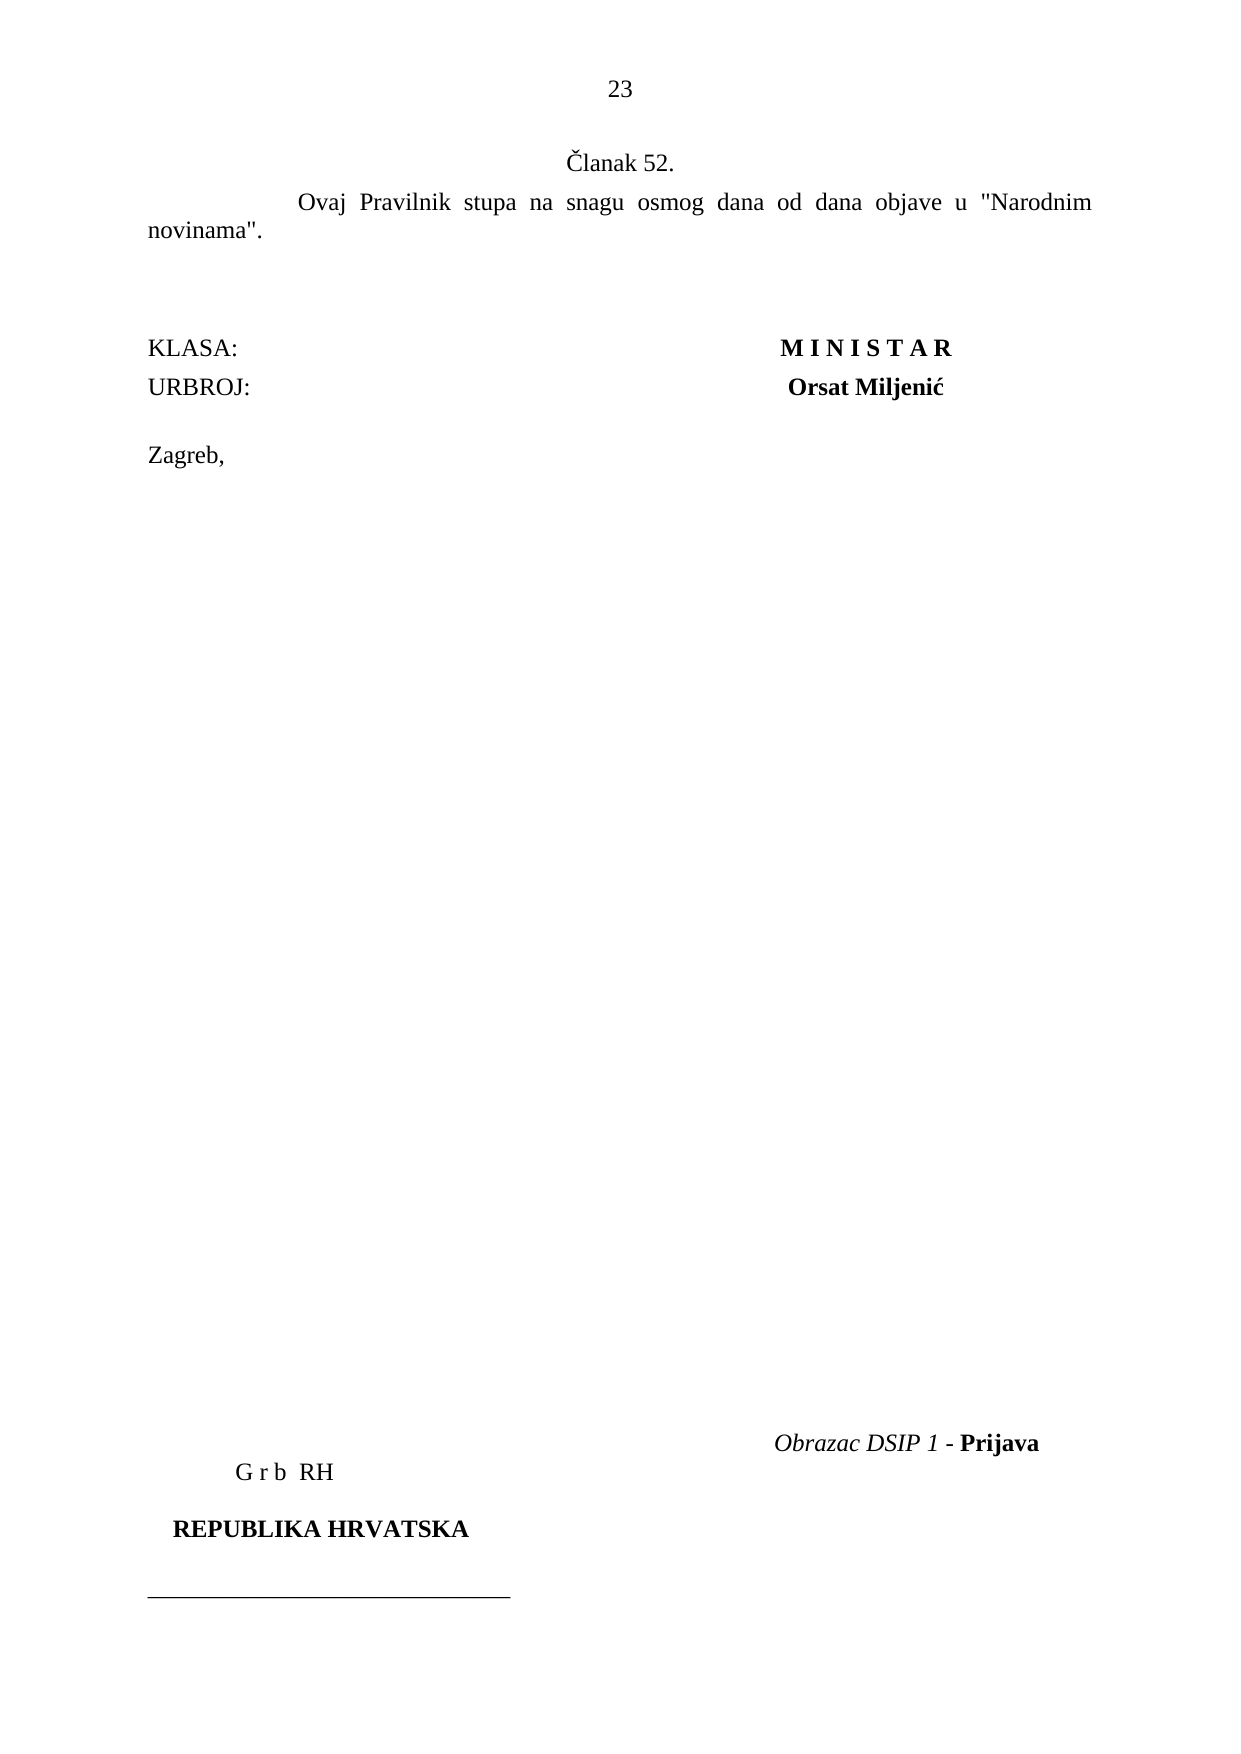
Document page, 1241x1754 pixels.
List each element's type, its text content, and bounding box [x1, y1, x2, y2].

text KLASA: M I N I S T A R [148, 333, 1093, 362]
text Članak 52. [148, 148, 1093, 176]
text G r b RH [148, 1457, 1093, 1486]
text URBROJ: Orsat Miljenić [148, 372, 1093, 430]
text Ovaj Pravilnik stupa na snagu osmog dana od dana objave u "Narodnim novinama". [148, 187, 1093, 244]
text REPUBLIKA HRVATSKA [148, 1514, 1093, 1543]
text Zagreb, [148, 440, 1093, 469]
text Obrazac DSIP 1 - Prijava [148, 1428, 1093, 1457]
text _____________________________ [148, 1572, 1093, 1601]
